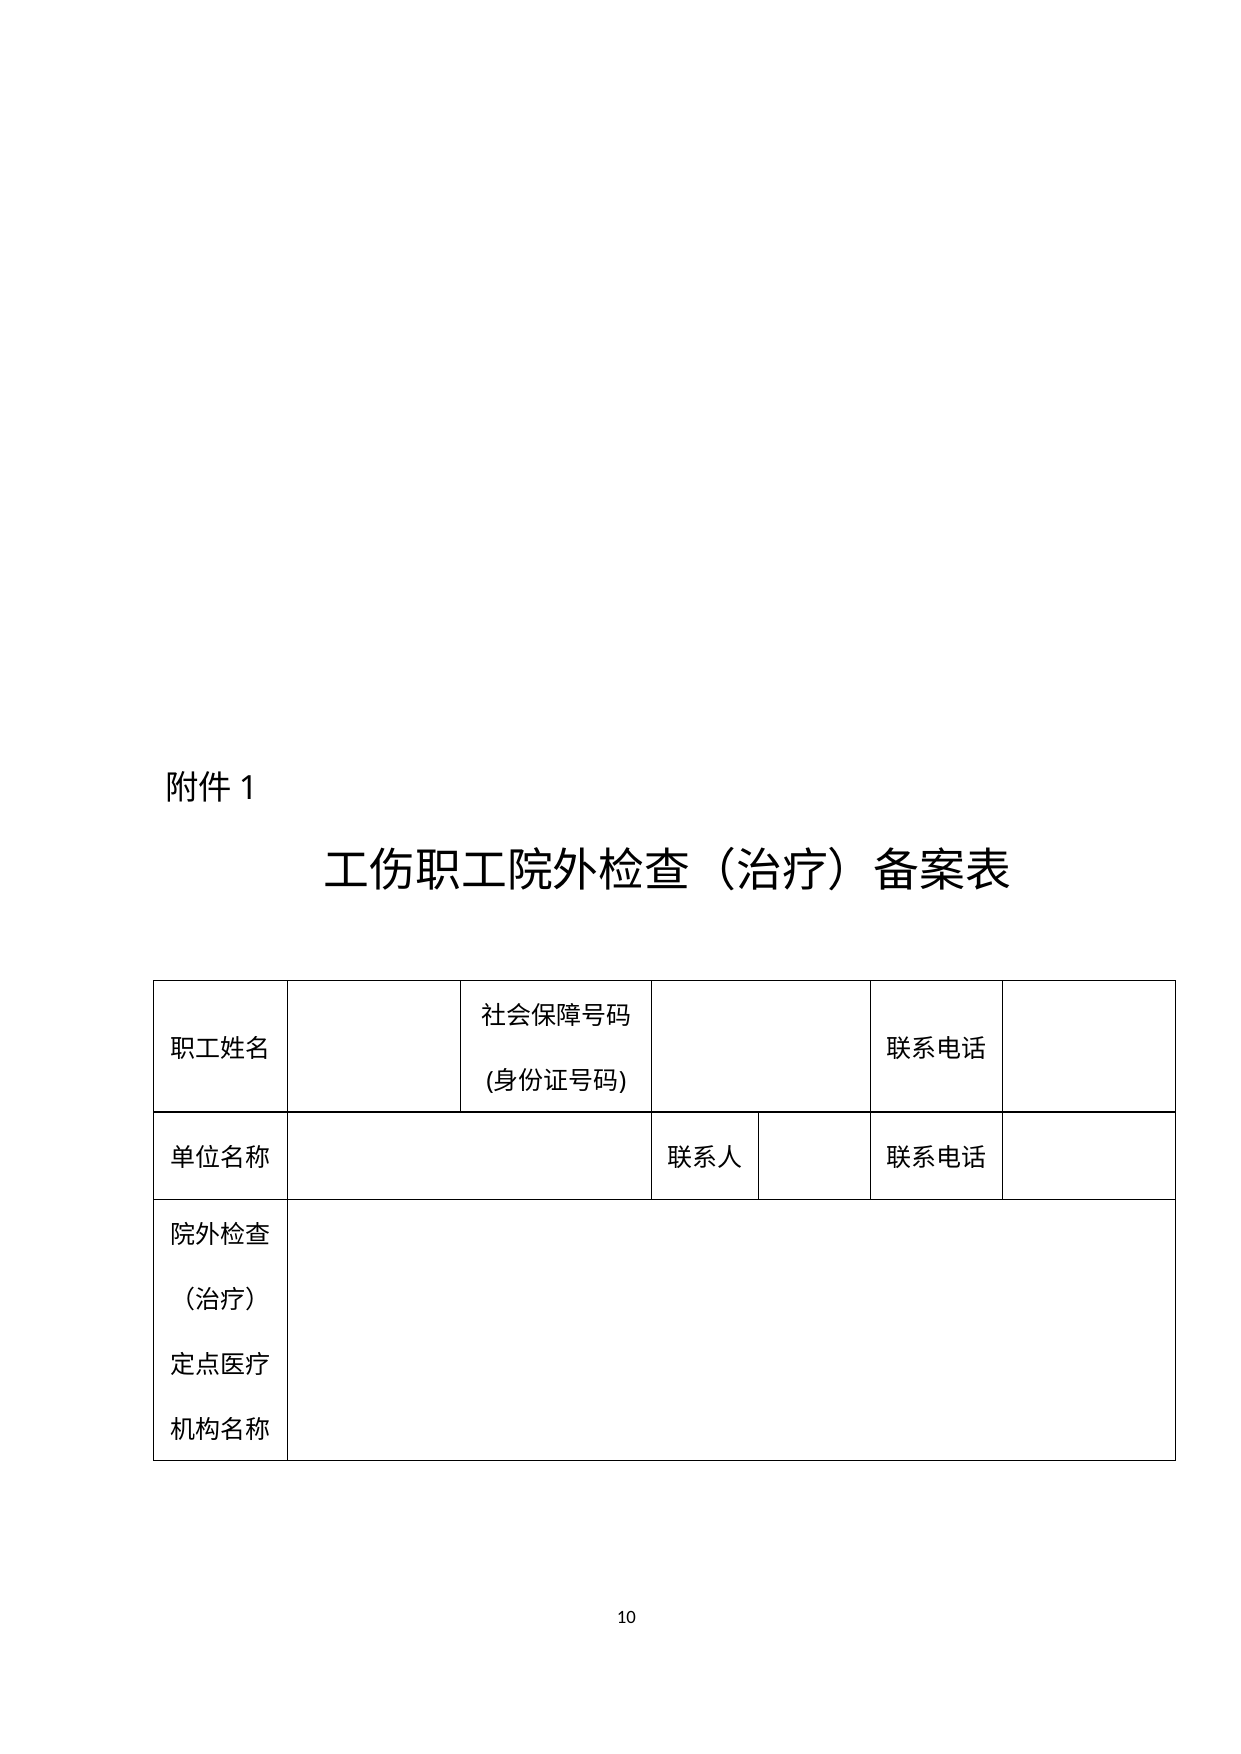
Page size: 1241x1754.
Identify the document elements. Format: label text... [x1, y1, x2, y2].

text 附件1 [165, 753, 1087, 818]
table_cell 单位名称 [154, 1113, 287, 1199]
table_cell [1003, 1113, 1175, 1199]
table_cell [288, 1113, 651, 1199]
table_header 社会保障号码 (身份证号码) [461, 981, 651, 1111]
table_header 职工姓名 [154, 981, 287, 1111]
table_header 联系电话 [871, 981, 1002, 1111]
table_header [288, 981, 460, 1111]
table_cell [288, 1200, 1175, 1460]
table_cell [759, 1113, 870, 1199]
table_cell 联系人 [652, 1113, 758, 1199]
table_header [1003, 981, 1175, 1111]
table_cell 联系电话 [871, 1113, 1002, 1199]
text 工伤职工院外检查（治疗）备案表 [165, 818, 1087, 915]
table_header [652, 981, 870, 1111]
table_cell 院外检查（治疗）定点医疗机构名称 [154, 1200, 287, 1460]
